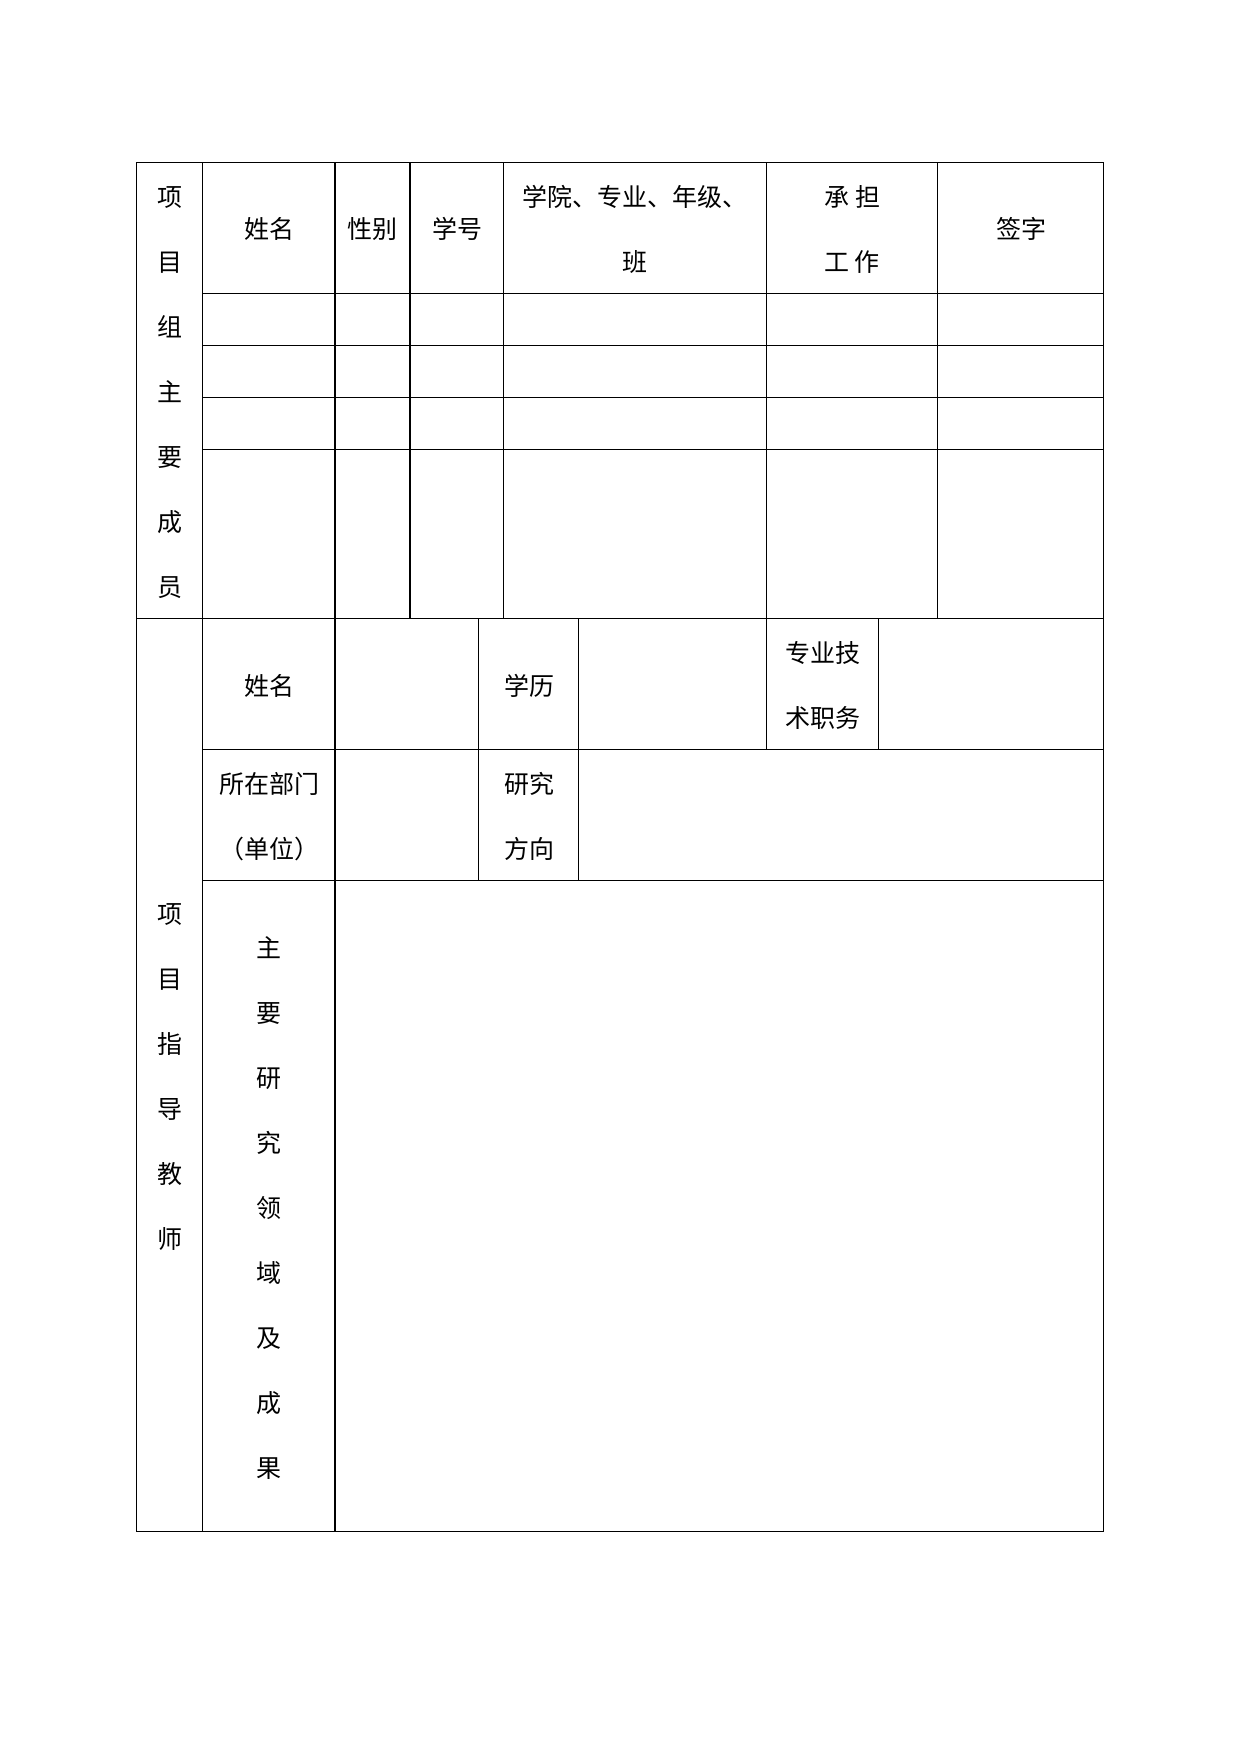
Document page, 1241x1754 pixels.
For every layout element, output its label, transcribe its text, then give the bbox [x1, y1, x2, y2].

table_cell [767, 398, 937, 449]
table_cell 性别 [336, 163, 409, 293]
table_cell [504, 450, 766, 618]
table_cell [336, 619, 478, 749]
table_cell 姓名 [203, 163, 334, 293]
table_cell 研究 方向 [479, 750, 578, 880]
table_cell 项 目 组 主 要 成 员 [137, 163, 202, 618]
table_cell 主 要 研 究 领 域 及 成 果 [203, 881, 334, 1531]
table_cell [411, 346, 503, 397]
table_cell [411, 398, 503, 449]
table_cell [336, 346, 409, 397]
table_cell [938, 398, 1103, 449]
table_cell 专业技术职务 [767, 619, 878, 749]
table_cell 签字 [938, 163, 1103, 293]
table_cell 学院、专业、年级、班 [504, 163, 766, 293]
table_cell [336, 450, 409, 618]
table_cell [203, 346, 334, 397]
table_cell [938, 294, 1103, 345]
table_cell [579, 750, 1103, 880]
table_cell [938, 346, 1103, 397]
table_cell [767, 450, 937, 618]
table_cell [879, 619, 1103, 749]
table_cell 学号 [411, 163, 503, 293]
table_cell [411, 450, 503, 618]
table_cell [767, 346, 937, 397]
table_cell [767, 294, 937, 345]
table_cell [203, 450, 334, 618]
table_cell 承 担 工 作 [767, 163, 937, 293]
table_cell [411, 294, 503, 345]
table_cell 学历 [479, 619, 578, 749]
table_cell [203, 294, 334, 345]
table_cell [504, 398, 766, 449]
table_cell [504, 294, 766, 345]
table_cell [336, 294, 409, 345]
table_cell [336, 881, 1103, 1531]
table_cell 姓名 [203, 619, 334, 749]
table_cell 所在部门（单位） [203, 750, 334, 880]
table_cell [336, 398, 409, 449]
table_cell [203, 398, 334, 449]
table_cell [938, 450, 1103, 618]
table_cell 项 目 指 导 教 师 [137, 619, 202, 1531]
table_cell [504, 346, 766, 397]
table_cell [336, 750, 478, 880]
table_cell [579, 619, 766, 749]
